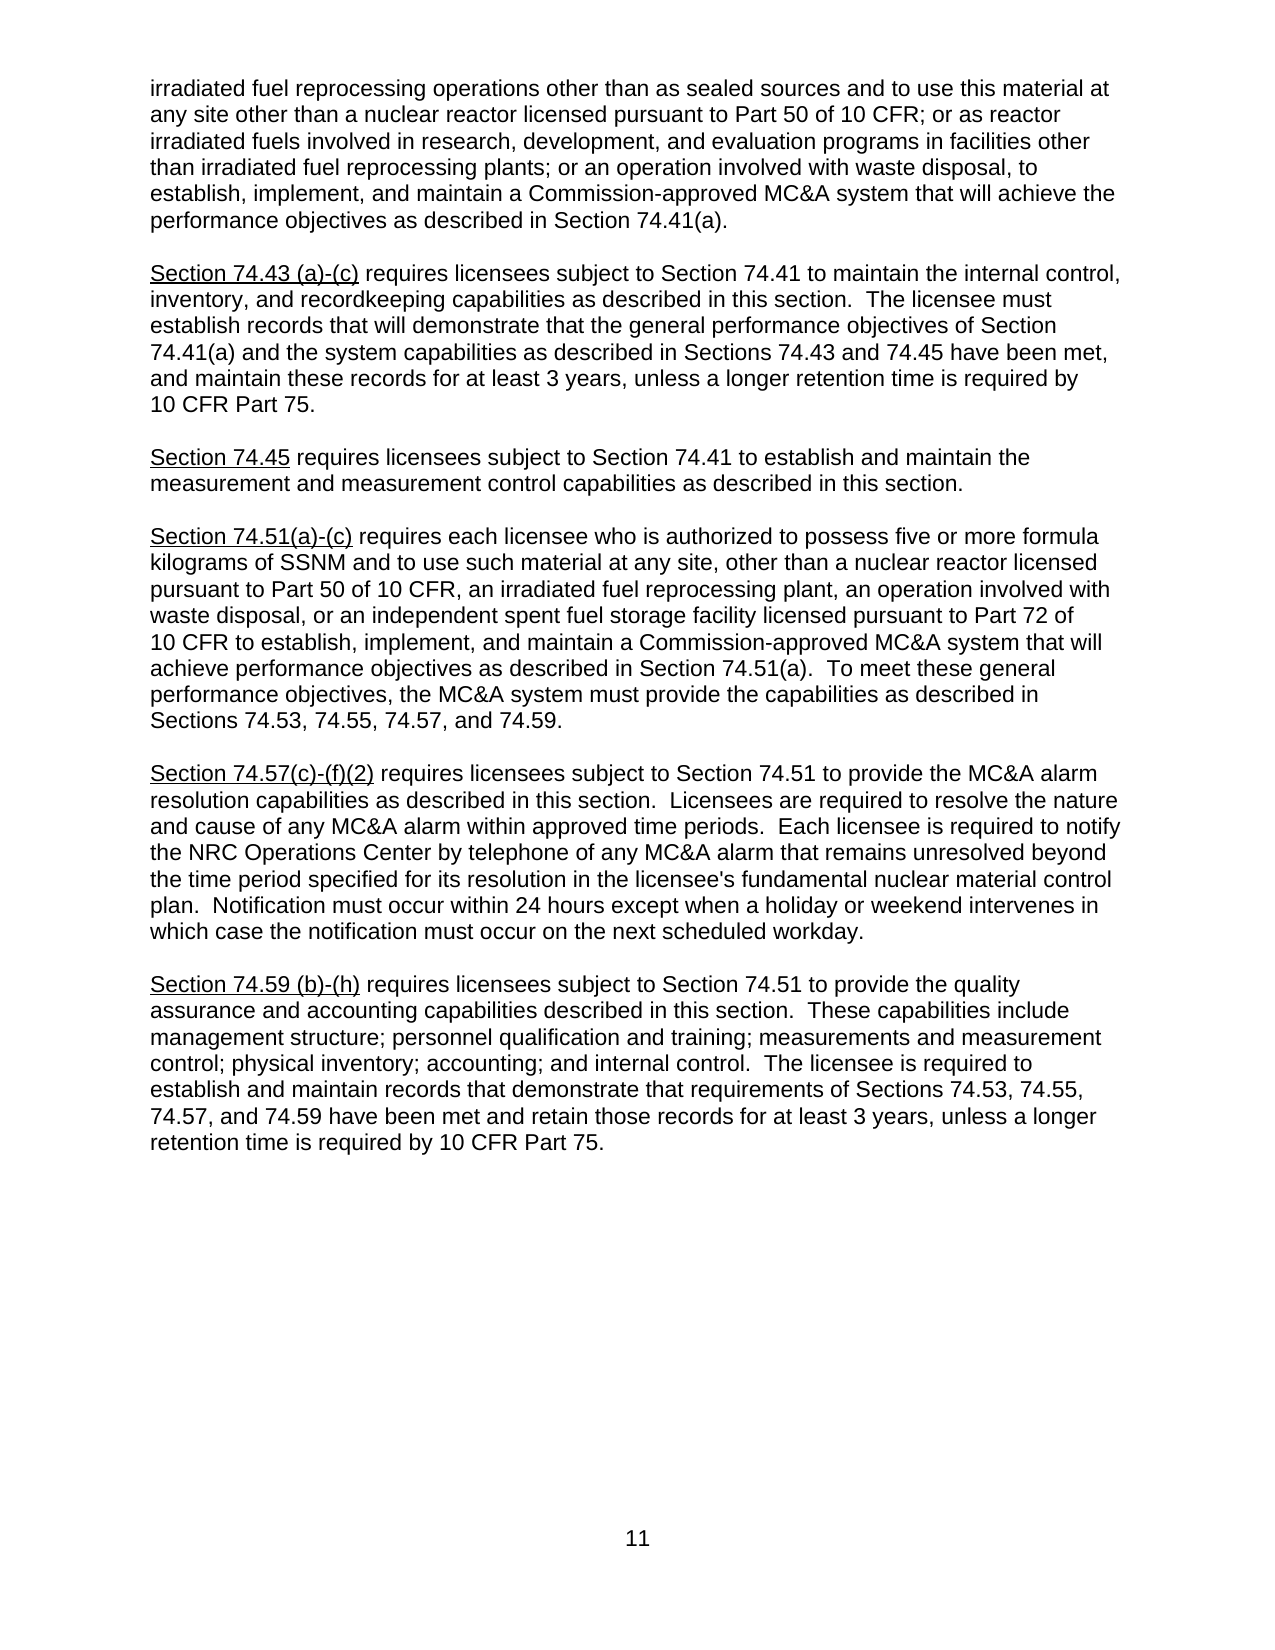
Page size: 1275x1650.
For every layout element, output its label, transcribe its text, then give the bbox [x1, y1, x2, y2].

text Section 74.59 (b)-(h) requires licensees subject to Section 74.51 to provide the quality assurance and accounting capabilities described in this section. These capabilities include management structure; personnel qualification and training; measurements and measurement control; physical inventory; accounting; and internal control. The licensee is required to establish and maintain records that demonstrate that requirements of Sections 74.53, 74.55, 74.57, and 74.59 have been met and retain those records for at least 3 years, unless a longer retention time is required by 10 CFR Part 75. [150, 971, 1125, 1156]
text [150, 75, 1125, 233]
text Section 74.51(a)-(c) requires each licensee who is authorized to possess five or more formula kilograms of SSNM and to use such material at any site, other than a nuclear reactor licensed pursuant to Part 50 of 10 CFR, an irradiated fuel reprocessing plant, an operation involved with waste disposal, or an independent spent fuel storage facility licensed pursuant to Part 72 of 10 CFR to establish, implement, and maintain a Commission-approved MC&A system that will achieve performance objectives as described in Section 74.51(a). To meet these general performance objectives, the MC&A system must provide the capabilities as described in Sections 74.53, 74.55, 74.57, and 74.59. [150, 523, 1125, 734]
text Section 74.57(c)-(f)(2) requires licensees subject to Section 74.51 to provide the MC&A alarm resolution capabilities as described in this section. Licensees are required to resolve the nature and cause of any MC&A alarm within approved time periods. Each licensee is required to notify the NRC Operations Center by telephone of any MC&A alarm that remains unresolved beyond the time period specified for its resolution in the licensee's fundamental nuclear material control plan. Notification must occur within 24 hours except when a holiday or weekend intervenes in which case the notification must occur on the next scheduled workday. [150, 760, 1125, 945]
text Section 74.43 (a)-(c) requires licensees subject to Section 74.41 to maintain the internal control, inventory, and recordkeeping capabilities as described in this section. The licensee must establish records that will demonstrate that the general performance objectives of Section 74.41(a) and the system capabilities as described in Sections 74.43 and 74.45 have been met, and maintain these records for at least 3 years, unless a longer retention time is required by 10 CFR Part 75. [150, 259, 1125, 418]
text Section 74.45 requires licensees subject to Section 74.41 to establish and maintain the measurement and measurement control capabilities as described in this section. [150, 444, 1125, 497]
